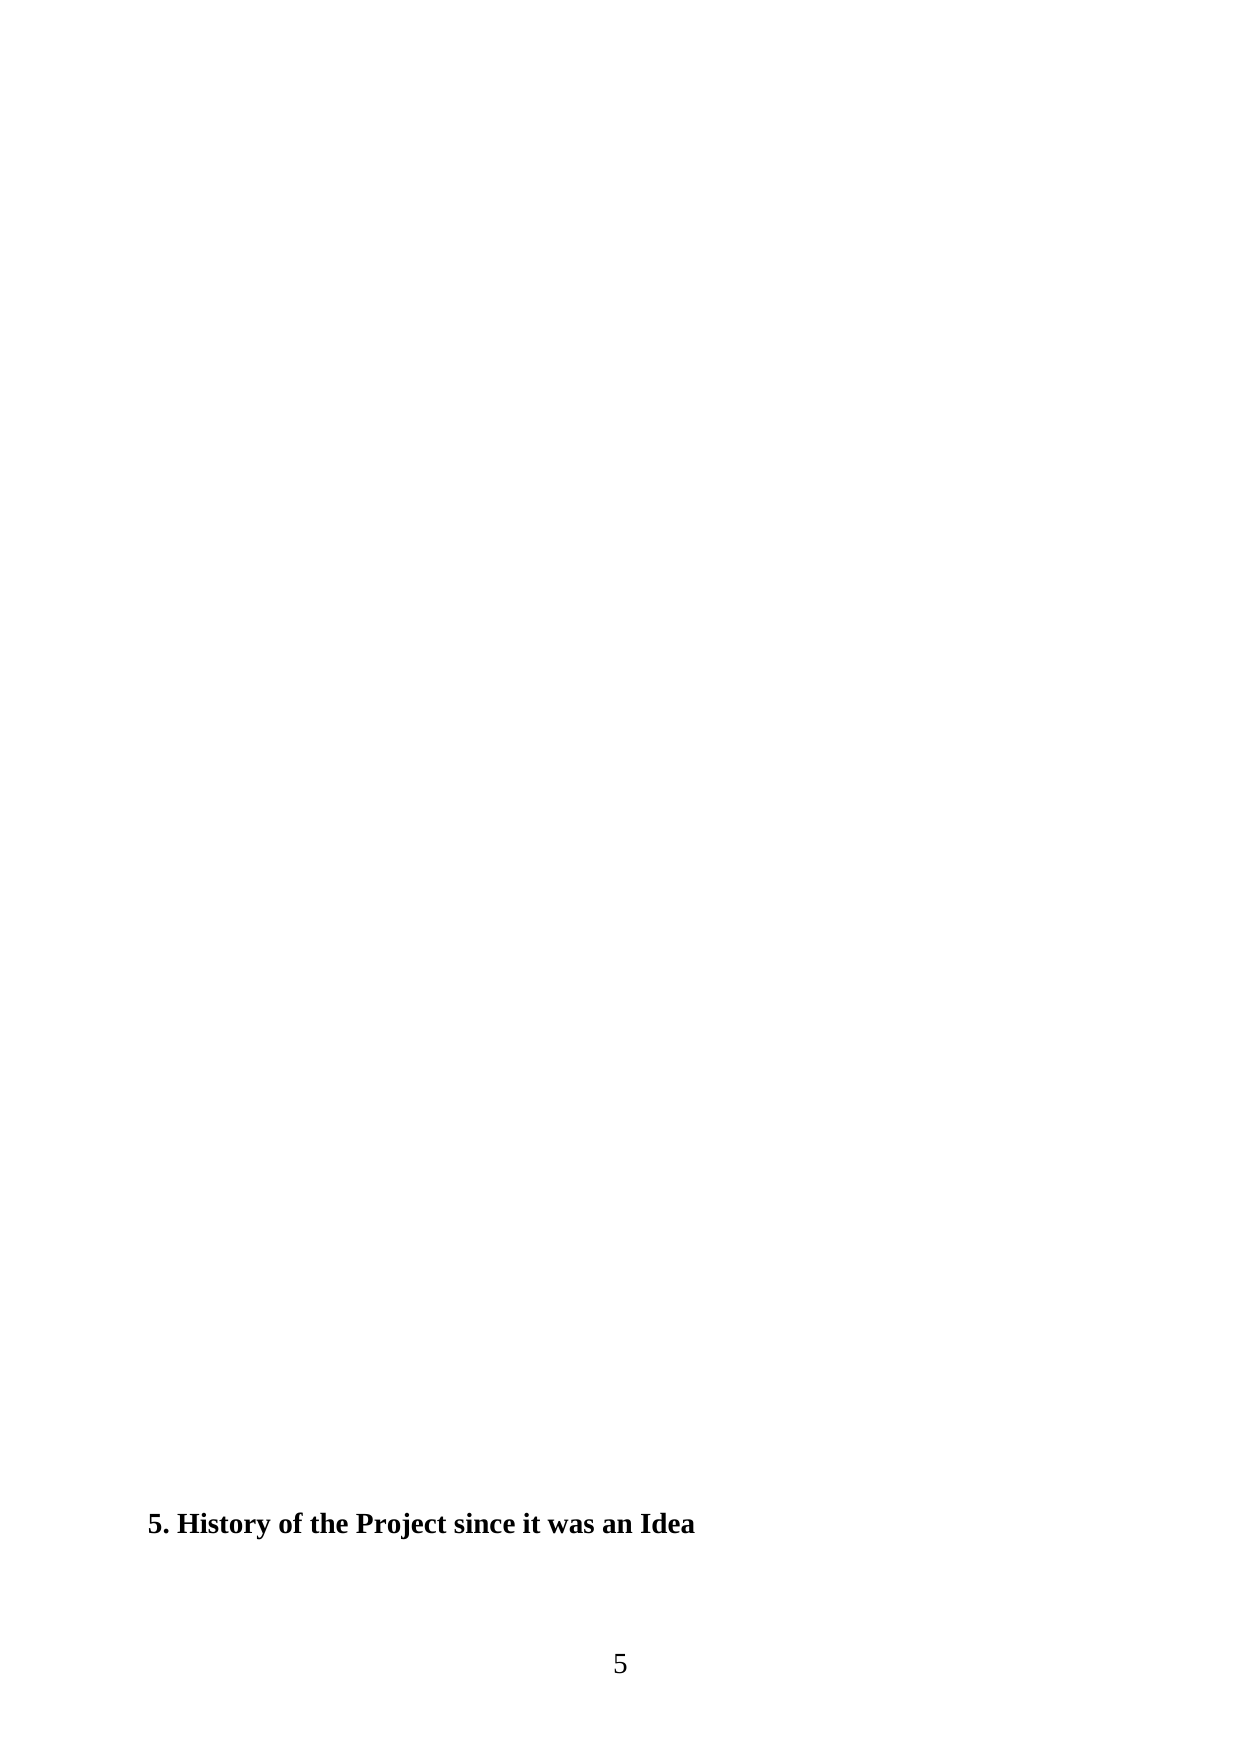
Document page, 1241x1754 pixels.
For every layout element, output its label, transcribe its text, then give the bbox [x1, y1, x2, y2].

text 5. History of the Project since it was an Idea [148, 1506, 1092, 1540]
